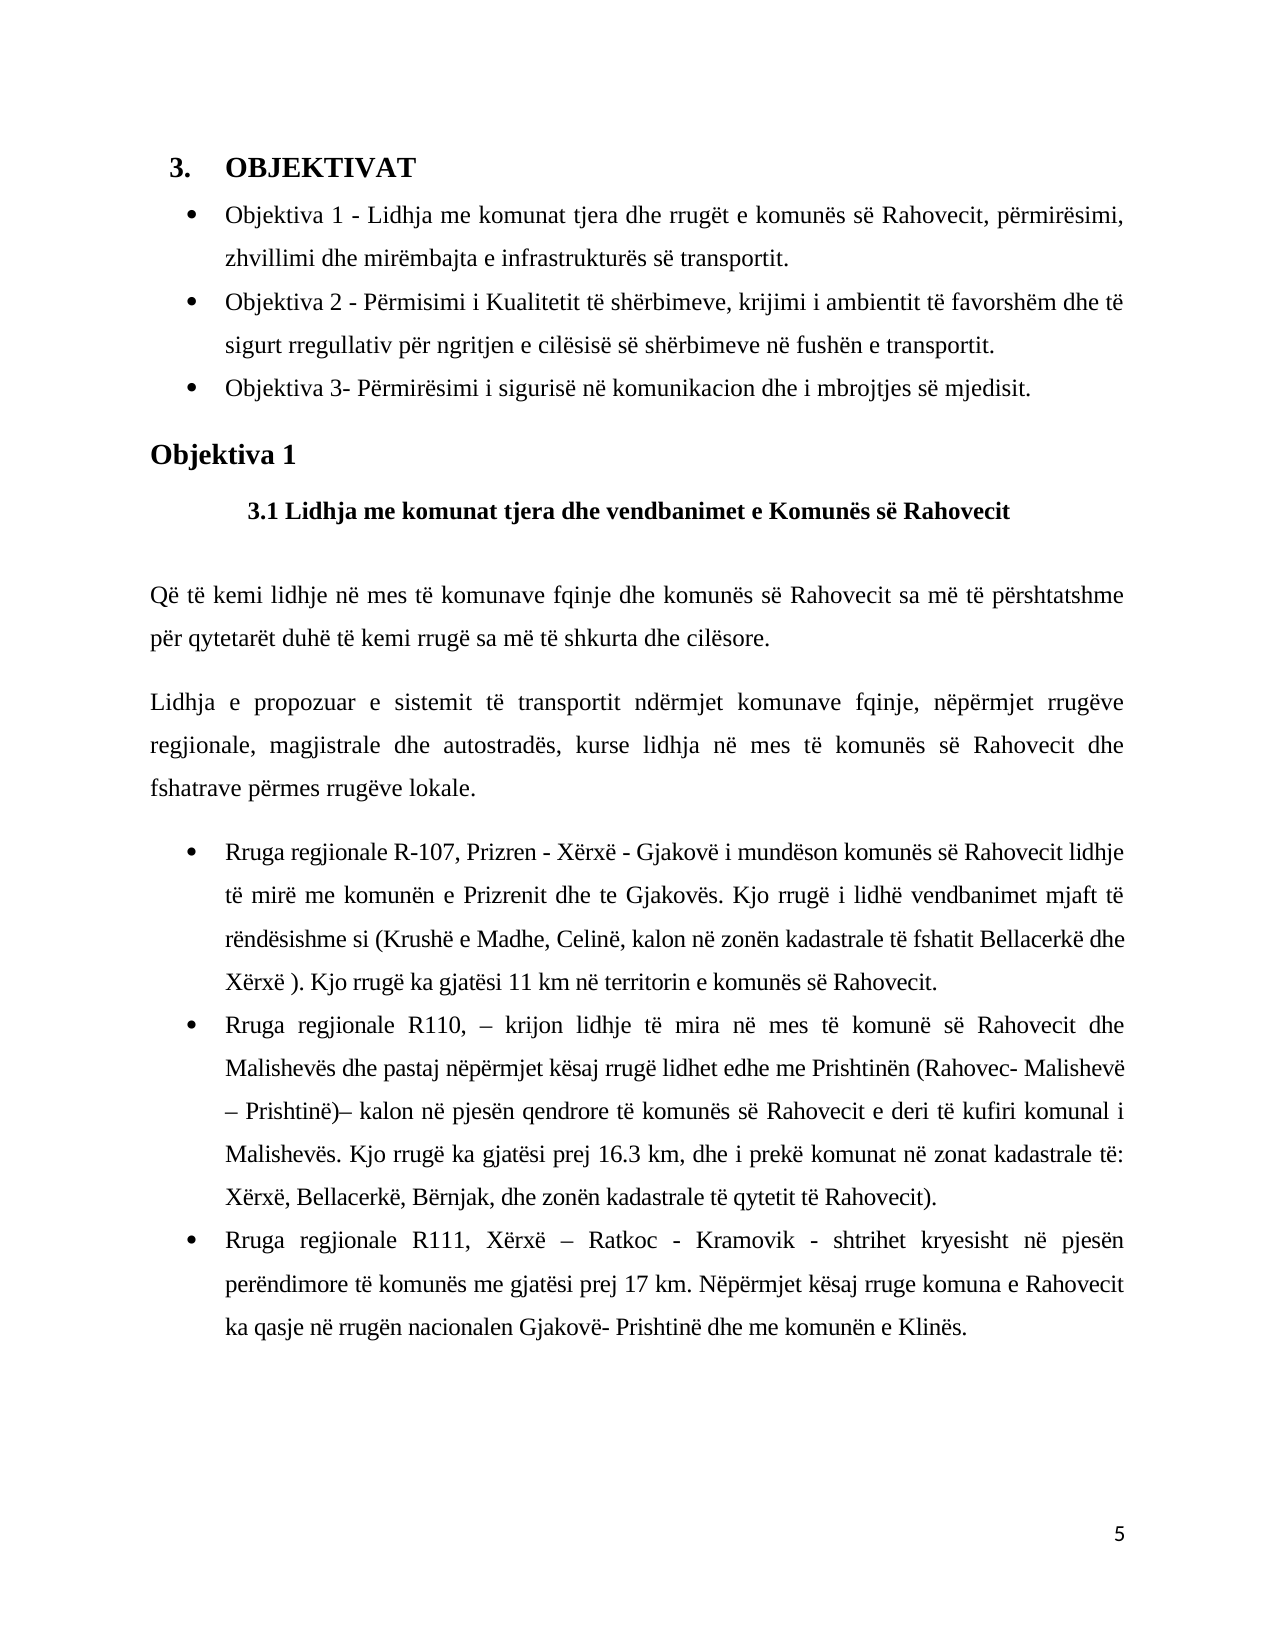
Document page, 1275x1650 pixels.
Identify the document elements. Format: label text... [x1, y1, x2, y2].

list Rruga regjionale R111, Xërxë – Ratkoc - Kramovik - shtrihet kryesisht në pjesën perëndimore të komunës me gjatësi prej 17 km. Nëpërmjet kësaj rruge komuna e Rahovecit ka qasje në rrugën nacionalen Gjakovë- Prishtinë dhe me komunën e Klinës. [187, 1226, 1125, 1341]
list Objektiva 1 - Lidhja me komunat tjera dhe rrugët e komunës së Rahovecit, përmirësimi, zhvillimi dhe mirëmbajta e infrastrukturës së transportit. [187, 200, 1125, 272]
list Objektiva 2 - Përmisimi i Kualitetit të shërbimeve, krijimi i ambientit të favorshëm dhe të sigurt rregullativ për ngritjen e cilësisë së shërbimeve në fushën e transportit. [187, 287, 1125, 358]
subtitle Lidhja me komunat tjera dhe vendbanimet e Komunës së Rahovecit [247, 496, 1125, 525]
text Objektiva 1 [150, 437, 1125, 470]
subtitle OBJEKTIVAT [180, 150, 1125, 183]
list Rruga regjionale R110, – krijon lidhje të mira në mes të komunë së Rahovecit dhe Malishevës dhe pastaj nëpërmjet kësaj rrugë lidhet edhe me Prishtinën (Rahovec- Malishevë – Prishtinë)– kalon në pjesën qendrore të komunës së Rahovecit e deri të kufiri komunal i Malishevës. Kjo rrugë ka gjatësi prej 16.3 km, dhe i prekë komunat në zonat kadastrale të: Xërxë, Bellacerkë, Bërnjak, dhe zonën kadastrale të qytetit të Rahovecit). [187, 1010, 1125, 1211]
list Rruga regjionale R-107, Prizren - Xërxë - Gjakovë i mundëson komunës së Rahovecit lidhje të mirë me komunën e Prizrenit dhe te Gjakovës. Kjo rrugë i lidhë vendbanimet mjaft të rëndësishme si (Krushë e Madhe, Celinë, kalon në zonën kadastrale të fshatit Bellacerkë dhe Xërxë ). Kjo rrugë ka gjatësi 11 km në territorin e komunës së Rahovecit. [187, 837, 1125, 996]
text Që të kemi lidhje në mes të komunave fqinje dhe komunës së Rahovecit sa më të përshtatshme për qytetarët duhë të kemi rrugë sa më të shkurta dhe cilësore. [150, 580, 1125, 652]
text Lidhja e propozuar e sistemit të transportit ndërmjet komunave fqinje, nëpërmjet rrugëve regjionale, magjistrale dhe autostradës, kurse lidhja në mes të komunës së Rahovecit dhe fshatrave përmes rrugëve lokale. [150, 687, 1125, 802]
list Objektiva 3- Përmirësimi i sigurisë në komunikacion dhe i mbrojtjes së mjedisit. [187, 373, 1125, 402]
